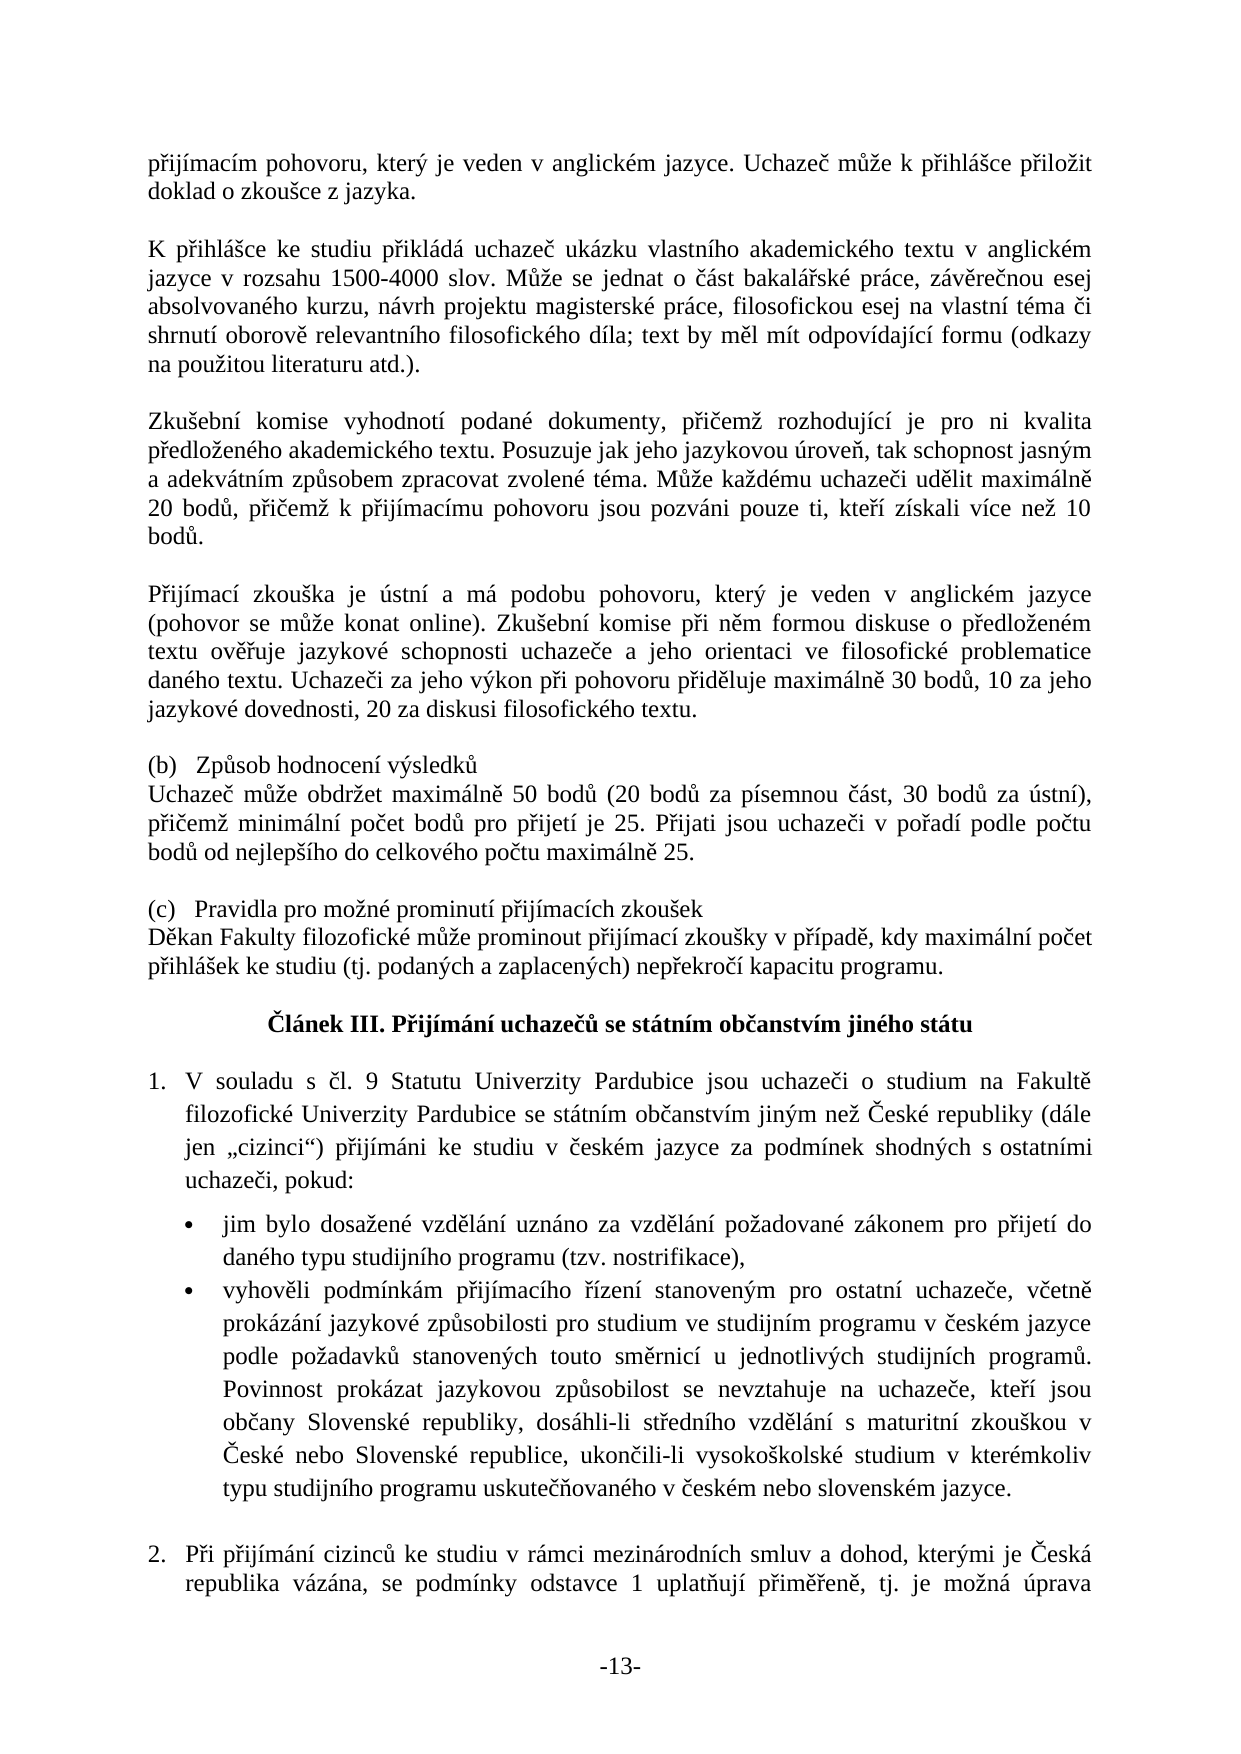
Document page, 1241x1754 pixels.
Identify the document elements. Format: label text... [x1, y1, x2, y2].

list Uchazeč může obdržet maximálně 50 bodů (20 bodů za písemnou část, 30 bodů za ústní), přičemž minimální počet bodů pro přijetí je 25. Přijati jsou uchazeči v pořadí podle počtu bodů od nejlepšího do celkového počtu maximálně 25. [148, 779, 1093, 866]
list Děkan Fakulty filozofické může prominout přijímací zkoušky v případě, kdy maximální počet přihlášek ke studiu (tj. podaných a zaplacených) nepřekročí kapacitu programu. [148, 922, 1093, 980]
list jim bylo dosažené vzdělání uznáno za vzdělání požadované zákonem pro přijetí do daného typu studijního programu (tzv. nostrifikace), [185, 1209, 1093, 1270]
list K přihlášce ke studiu přikládá uchazeč ukázku vlastního akademického textu v anglickém jazyce v rozsahu 1500-4000 slov. Může se jednat o část bakalářské práce, závěrečnou esej absolvovaného kurzu, návrh projektu magisterské práce, filosofickou esej na vlastní téma či shrnutí oborově relevantního filosofického díla; text by měl mít odpovídající formu (odkazy na použitou literaturu atd.). [148, 234, 1093, 378]
list vyhověli podmínkám přijímacího řízení stanoveným pro ostatní uchazeče, včetně prokázání jazykové způsobilosti pro studium ve studijním programu v českém jazyce podle požadavků stanovených touto směrnicí u jednotlivých studijních programů. Povinnost prokázat jazykovou způsobilost se nevztahuje na uchazeče, kteří jsou občany Slovenské republiky, dosáhli-li středního vzdělání s maturitní zkouškou v České nebo Slovenské republice, ukončili-li vysokoškolské studium v kterémkoliv typu studijního programu uskutečňovaného v českém nebo slovenském jazyce. [185, 1275, 1093, 1502]
list (c) Pravidla pro možné prominutí přijímacích zkoušek [148, 894, 1093, 922]
list Zkušební komise vyhodnotí podané dokumenty, přičemž rozhodující je pro ni kvalita předloženého akademického textu. Posuzuje jak jeho jazykovou úroveň, tak schopnost jasným a adekvátním způsobem zpracovat zvolené téma. Může každému uchazeči udělit maximálně 20 bodů, přičemž k přijímacímu pohovoru jsou pozváni pouze ti, kteří získali více než 10 bodů. [148, 406, 1093, 550]
list Přijímací zkouška je ústní a má podobu pohovoru, který je veden v anglickém jazyce (pohovor se může konat online). Zkušební komise při něm formou diskuse o předloženém textu ověřuje jazykové schopnosti uchazeče a jeho orientaci ve filosofické problematice daného textu. Uchazeči za jeho výkon při pohovoru přiděluje maximálně 30 bodů, 10 za jeho jazykové dovednosti, 20 za diskusi filosofického textu. [148, 579, 1093, 723]
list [148, 1539, 1093, 1596]
list (b) Způsob hodnocení výsledků [148, 751, 1093, 779]
list V souladu s čl. 9 Statutu Univerzity Pardubice jsou uchazeči o studium na Fakultě filozofické Univerzity Pardubice se státním občanstvím jiným než České republiky (dále jen „cizinci“) přijímáni ke studiu v českém jazyce za podmínek shodných s ostatními uchazeči, pokud: [148, 1066, 1093, 1194]
text Článek III. Přijímání uchazečů se státním občanstvím jiného státu [148, 1009, 1093, 1037]
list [148, 148, 1093, 205]
